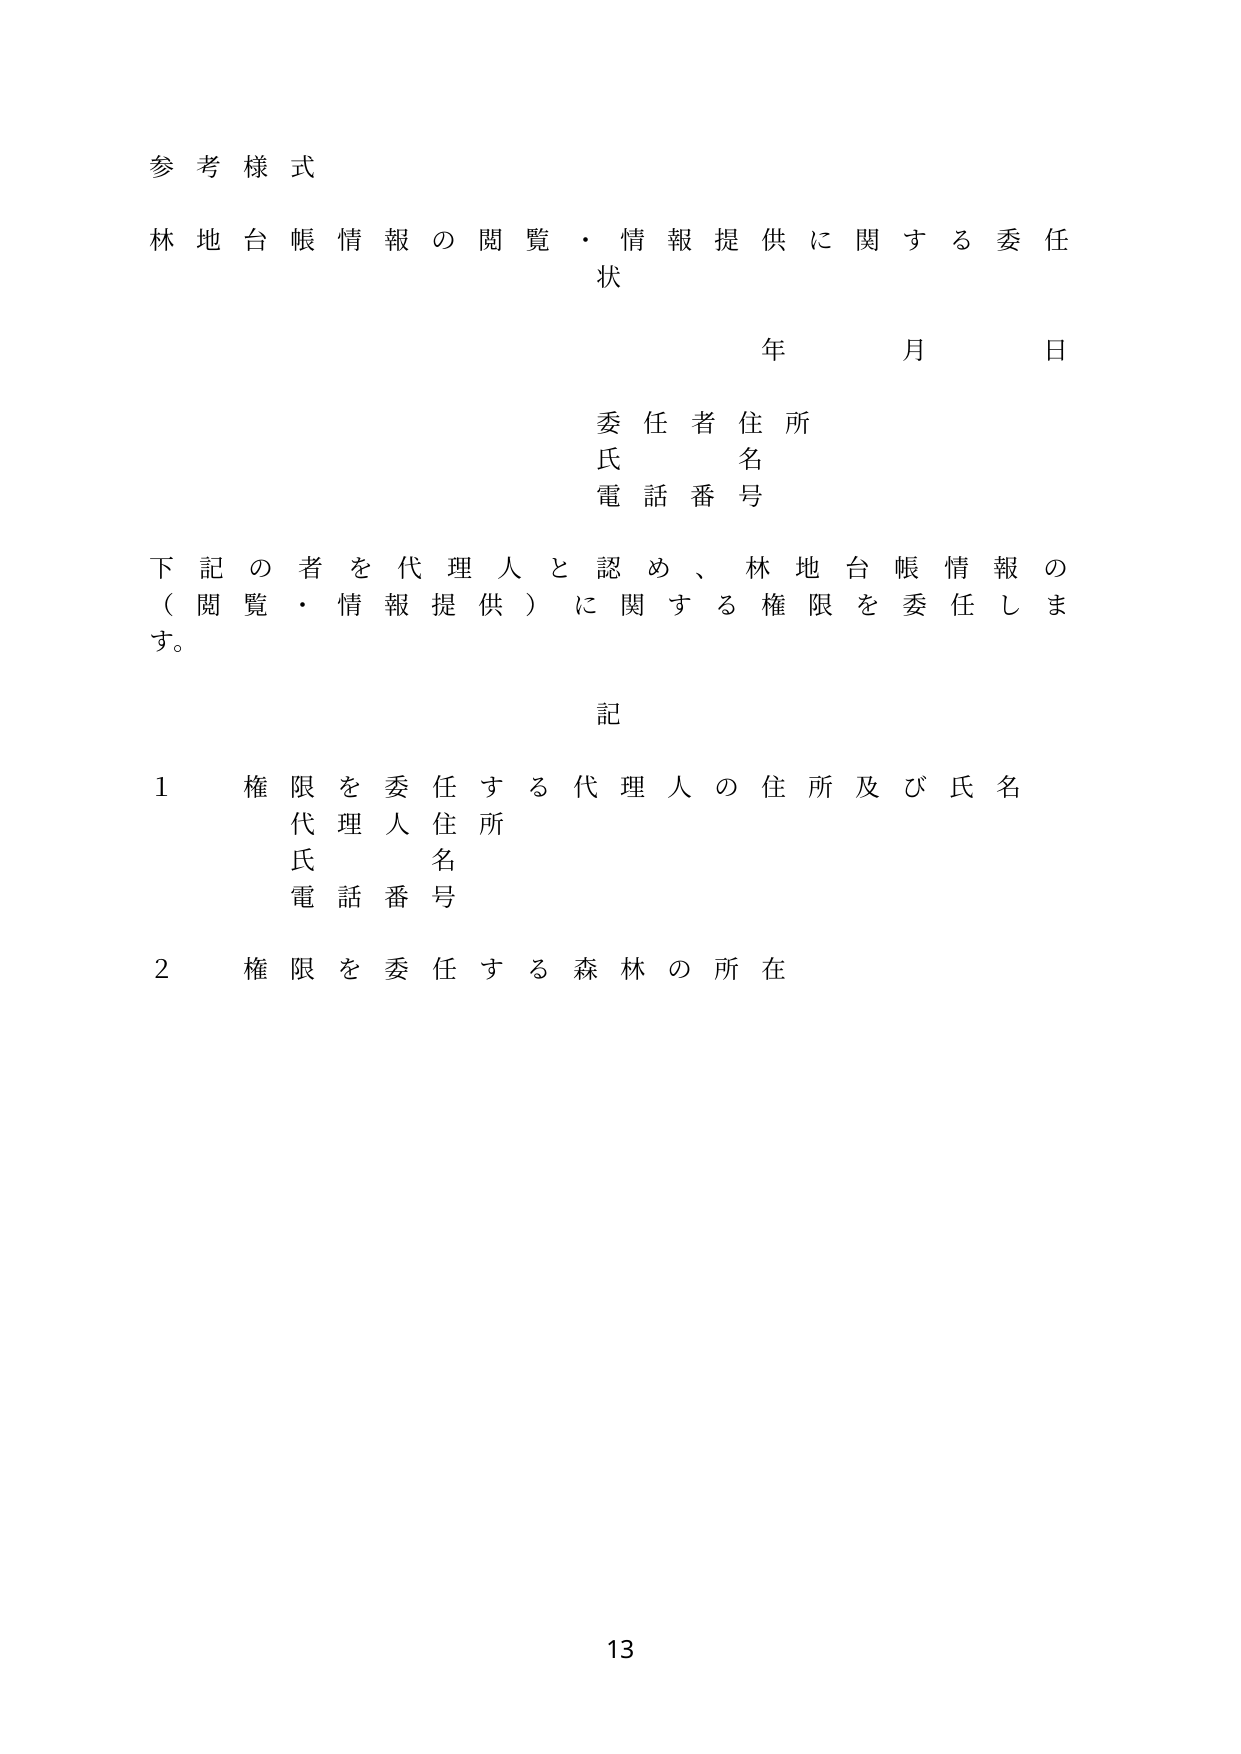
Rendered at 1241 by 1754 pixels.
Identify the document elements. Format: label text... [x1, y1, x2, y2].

text 委任者住所 [574, 403, 1091, 439]
text 下記の者を代理人と認め、林地台帳情報の（閲覧・情報提供）に関する権限を委任します。 [149, 549, 1091, 658]
text 林地台帳情報の閲覧・情報提供に関する委任状 [149, 221, 1091, 294]
text 氏 名 [267, 841, 1091, 877]
text 電話番号 [574, 476, 1091, 512]
text 代理人住所 [267, 804, 1091, 841]
text 氏 名 [574, 439, 1091, 476]
text １ 権限を委任する代理人の住所及び氏名 [149, 768, 1091, 804]
text 年 月 日 [149, 330, 1091, 367]
text ２ 権限を委任する森林の所在 [149, 950, 1091, 986]
text 電話番号 [267, 877, 1091, 913]
text 参考様式 [149, 148, 1091, 184]
subtitle 記 [149, 695, 1091, 731]
